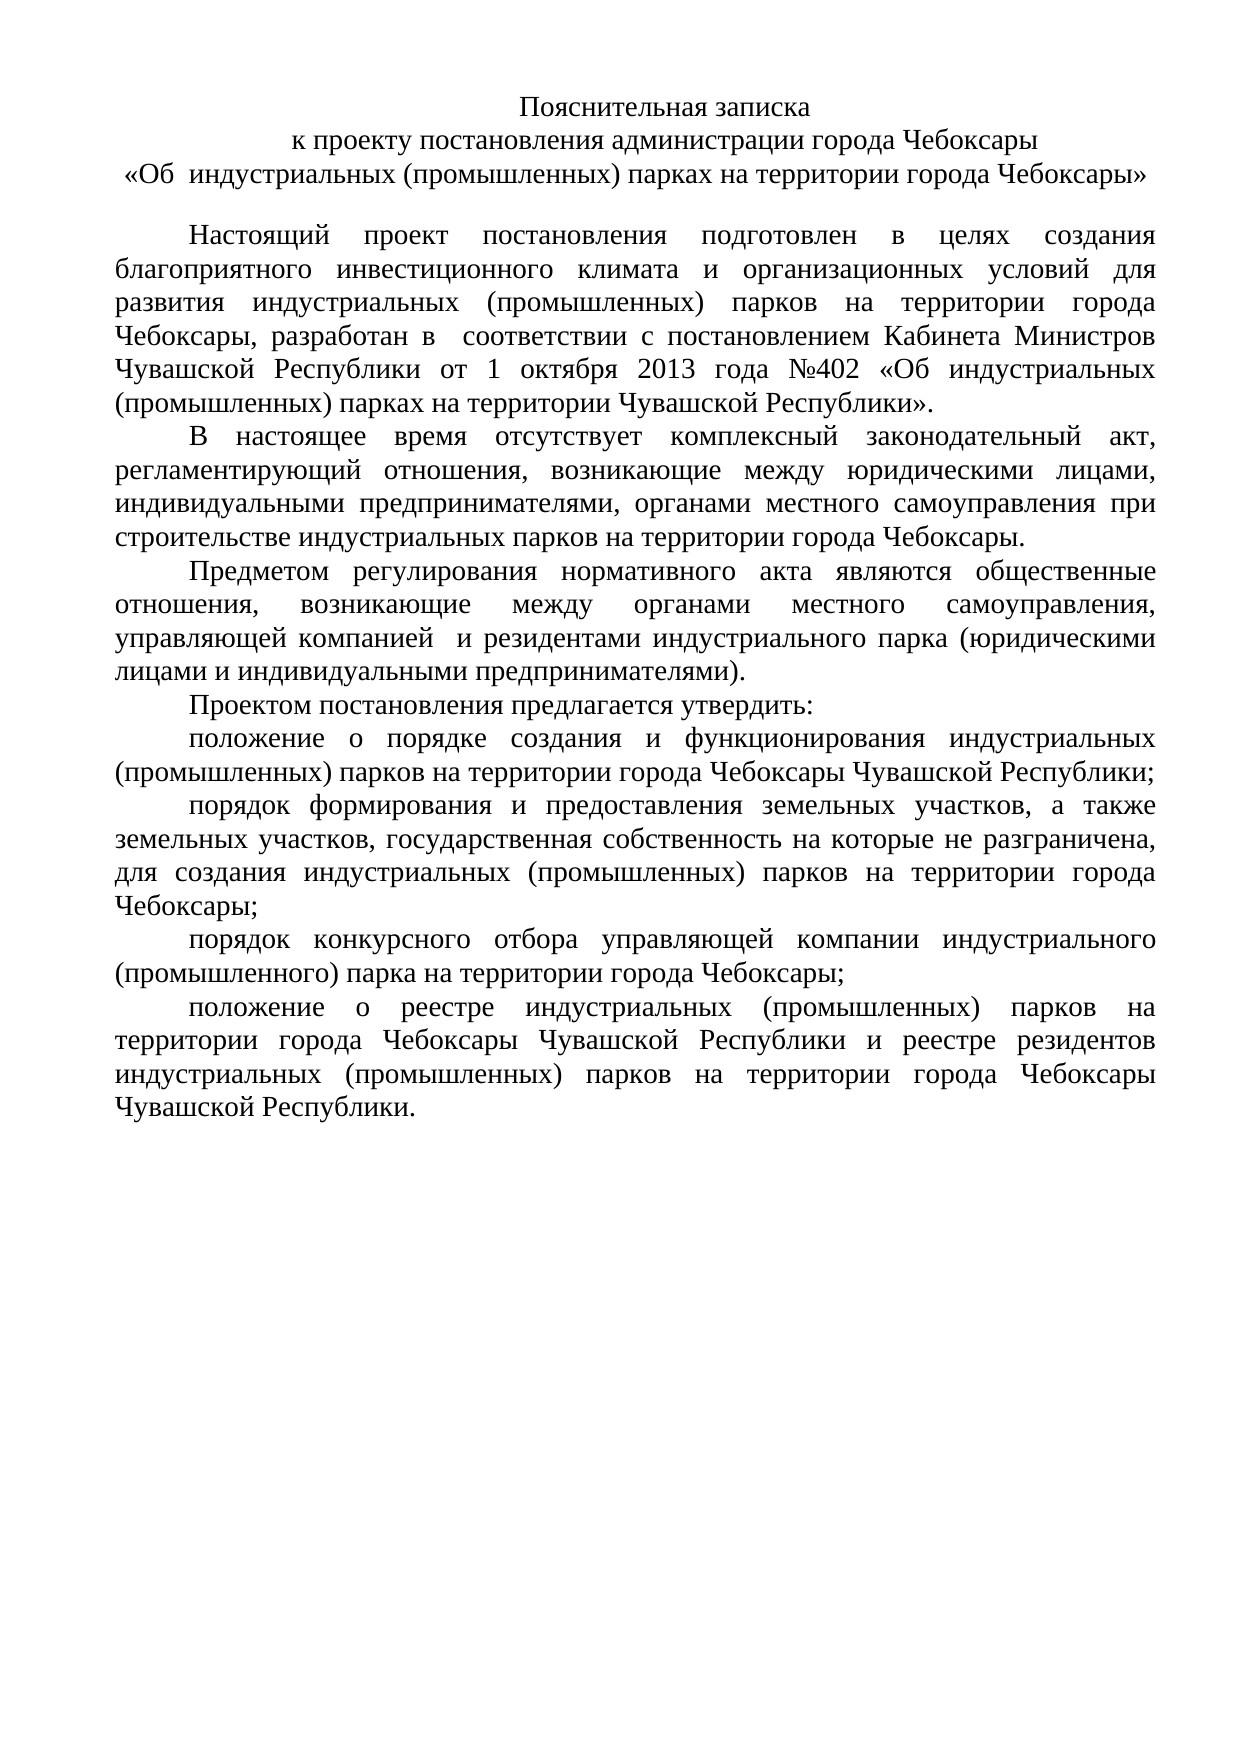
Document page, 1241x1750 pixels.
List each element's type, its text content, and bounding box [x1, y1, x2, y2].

text Предметом регулирования нормативного акта являются общественные отношения, возникающие между органами местного самоуправления, управляющей компанией и резидентами индустриального парка (юридическими лицами и индивидуальными предпринимателями). [114, 553, 1157, 687]
text порядок конкурсного отбора управляющей компании индустриального (промышленного) парка на территории города Чебоксары; [114, 922, 1157, 989]
text Настоящий проект постановления подготовлен в целях создания благоприятного инвестиционного климата и организационных условий для развития индустриальных (промышленных) парков на территории города Чебоксары, разработан в соответствии с постановлением Кабинета Министров Чувашской Республики от 1 октября 2013 года №402 «Об индустриальных (промышленных) парках на территории Чувашской Республики». [114, 217, 1157, 418]
text порядок формирования и предоставления земельных участков, а также земельных участков, государственная собственность на которые не разграничена, для создания индустриальных (промышленных) парков на территории города Чебоксары; [114, 787, 1157, 922]
text к проекту постановления администрации города Чебоксары [114, 122, 1157, 156]
text В настоящее время отсутствует комплексный законодательный акт, регламентирующий отношения, возникающие между юридическими лицами, индивидуальными предпринимателями, органами местного самоуправления при строительстве индустриальных парков на территории города Чебоксары. [114, 418, 1157, 553]
text «Об индустриальных (промышленных) парках на территории города Чебоксары» [114, 156, 1157, 189]
text Проектом постановления предлагается утвердить: [114, 687, 1157, 720]
text положение о порядке создания и функционирования индустриальных (промышленных) парков на территории города Чебоксары Чувашской Республики; [114, 720, 1157, 787]
text Пояснительная записка [114, 89, 1157, 122]
text положение о реестре индустриальных (промышленных) парков на территории города Чебоксары Чувашской Республики и реестре резидентов индустриальных (промышленных) парков на территории города Чебоксары Чувашской Республики. [114, 989, 1157, 1123]
